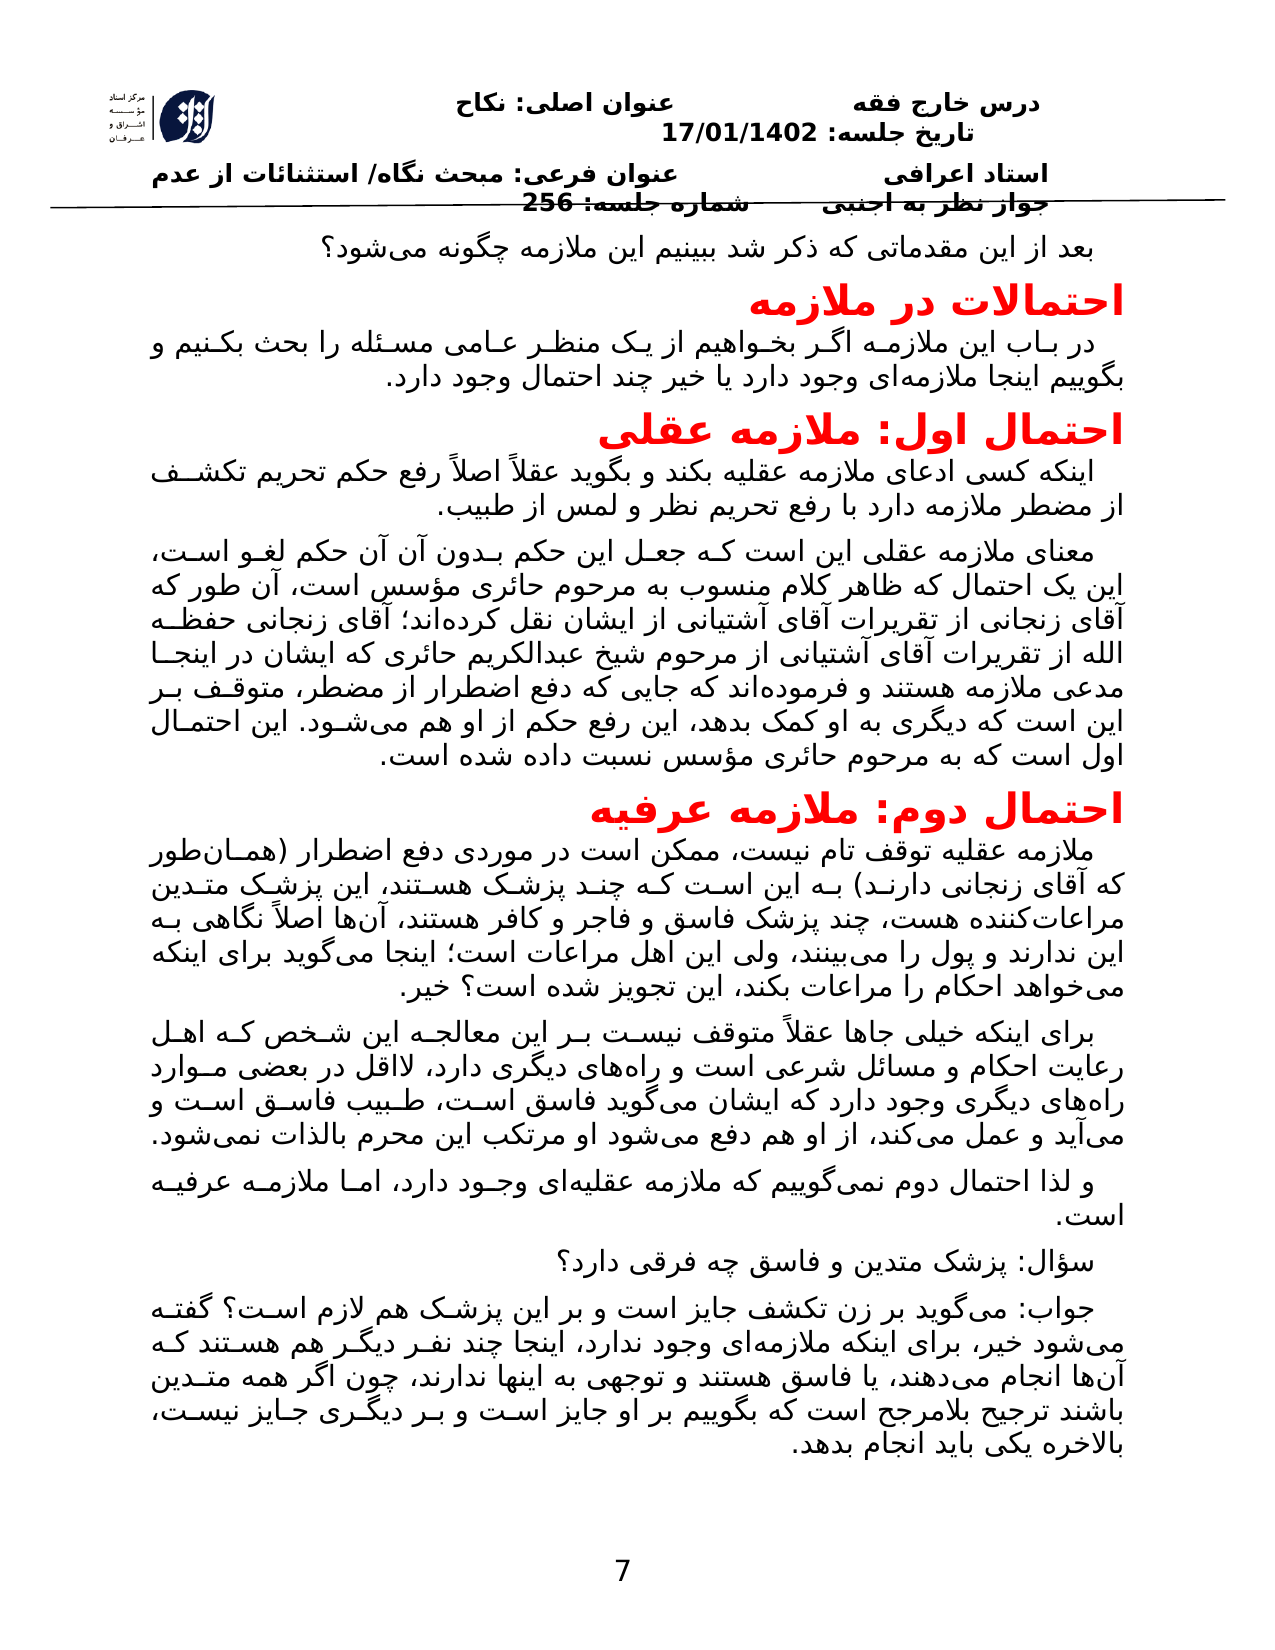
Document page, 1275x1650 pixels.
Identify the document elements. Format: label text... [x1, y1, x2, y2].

text ملازمه عقلیه توقف تام نیست، ممکن است در موردی دفع اضطرار (همان‌طور که آقای زنجانی دارند) به این است که چند پزشک هستند، این پزشک متدین مراعات‌کننده هست، چند پزشک فاسق و فاجر و کافر هستند، آن‌ها اصلاً نگاهی به این ندارند و پول را می‌بینند، ولی این اهل مراعات است؛ اینجا می‌گوید برای اینکه می‌خواهد احکام را مراعات بکند، این تجویز شده است؟ خیر. [150, 833, 1125, 1003]
text جواب: می‌گوید بر زن تکشف جایز است و بر این پزشک هم لازم است؟ گفته می‌شود خیر، برای اینکه ملازمه‌ای وجود ندارد، اینجا چند نفر دیگر هم هستند که آن‌ها انجام می‌دهند، یا فاسق هستند و توجهی به اینها ندارند، چون اگر همه متدین باشند ترجیح بلامرجح است که بگوییم بر او جایز است و بر دیگری جایز نیست، بالاخره یکی باید انجام بدهد. [150, 1291, 1125, 1461]
subtitle احتمالات در ملازمه [150, 277, 1125, 325]
text سؤال: پزشک متدین و فاسق چه فرقی دارد؟ [150, 1244, 1125, 1278]
subtitle احتمال دوم: ملازمه عرفیه [150, 785, 1125, 833]
text برای اینکه خیلی جاها عقلاً متوقف نیست بر این معالجه این شخص که اهل رعایت احکام و مسائل شرعی است و راه‌های دیگری دارد، لااقل در بعضی موارد راه‌های دیگری وجود دارد که ایشان می‌گوید فاسق است، طبیب فاسق است و می‌آید و عمل می‌کند، از او هم دفع می‌شود او مرتکب این محرم بالذات نمی‌شود. [150, 1016, 1125, 1152]
text معنای ملازمه عقلی این است که جعل این حکم بدون آن آن حکم لغو است، این یک احتمال که ظاهر کلام منسوب به مرحوم حائری مؤسس است، آن طور که آقای زنجانی از تقریرات آقای آشتیانی از ایشان نقل کرده‌اند؛ آقای زنجانی حفظه الله از تقریرات آقای آشتیانی از مرحوم شیخ عبدالکریم حائری که ایشان در اینجا مدعی ملازمه هستند و فرموده‌اند که جایی که دفع اضطرار از مضطر، متوقف بر این است که دیگری به او کمک بدهد، این رفع حکم از او هم می‌شود. این احتمال اول است که به مرحوم حائری مؤسس نسبت داده شده است. [150, 535, 1125, 772]
subtitle احتمال اول: ملازمه عقلی [150, 406, 1125, 454]
text در باب این ملازمه اگر بخواهیم از یک منظر عامی مسئله را بحث بکنیم و بگوییم اینجا ملازمه‌ای وجود دارد یا خیر چند احتمال وجود دارد. [150, 325, 1125, 393]
picture [102, 86, 215, 146]
text بعد از این مقدماتی که ذکر شد ببینیم این ملازمه چگونه می‌شود؟ [150, 230, 1125, 264]
text و لذا احتمال دوم نمی‌گوییم که ملازمه عقلیه‌ای وجود دارد، اما ملازمه عرفیه است. [150, 1164, 1125, 1232]
text اینکه کسی ادعای ملازمه عقلیه بکند و بگوید عقلاً اصلاً رفع حکم تحریم تکشف از مضطر ملازمه دارد با رفع تحریم نظر و لمس از طبیب. [150, 454, 1125, 522]
